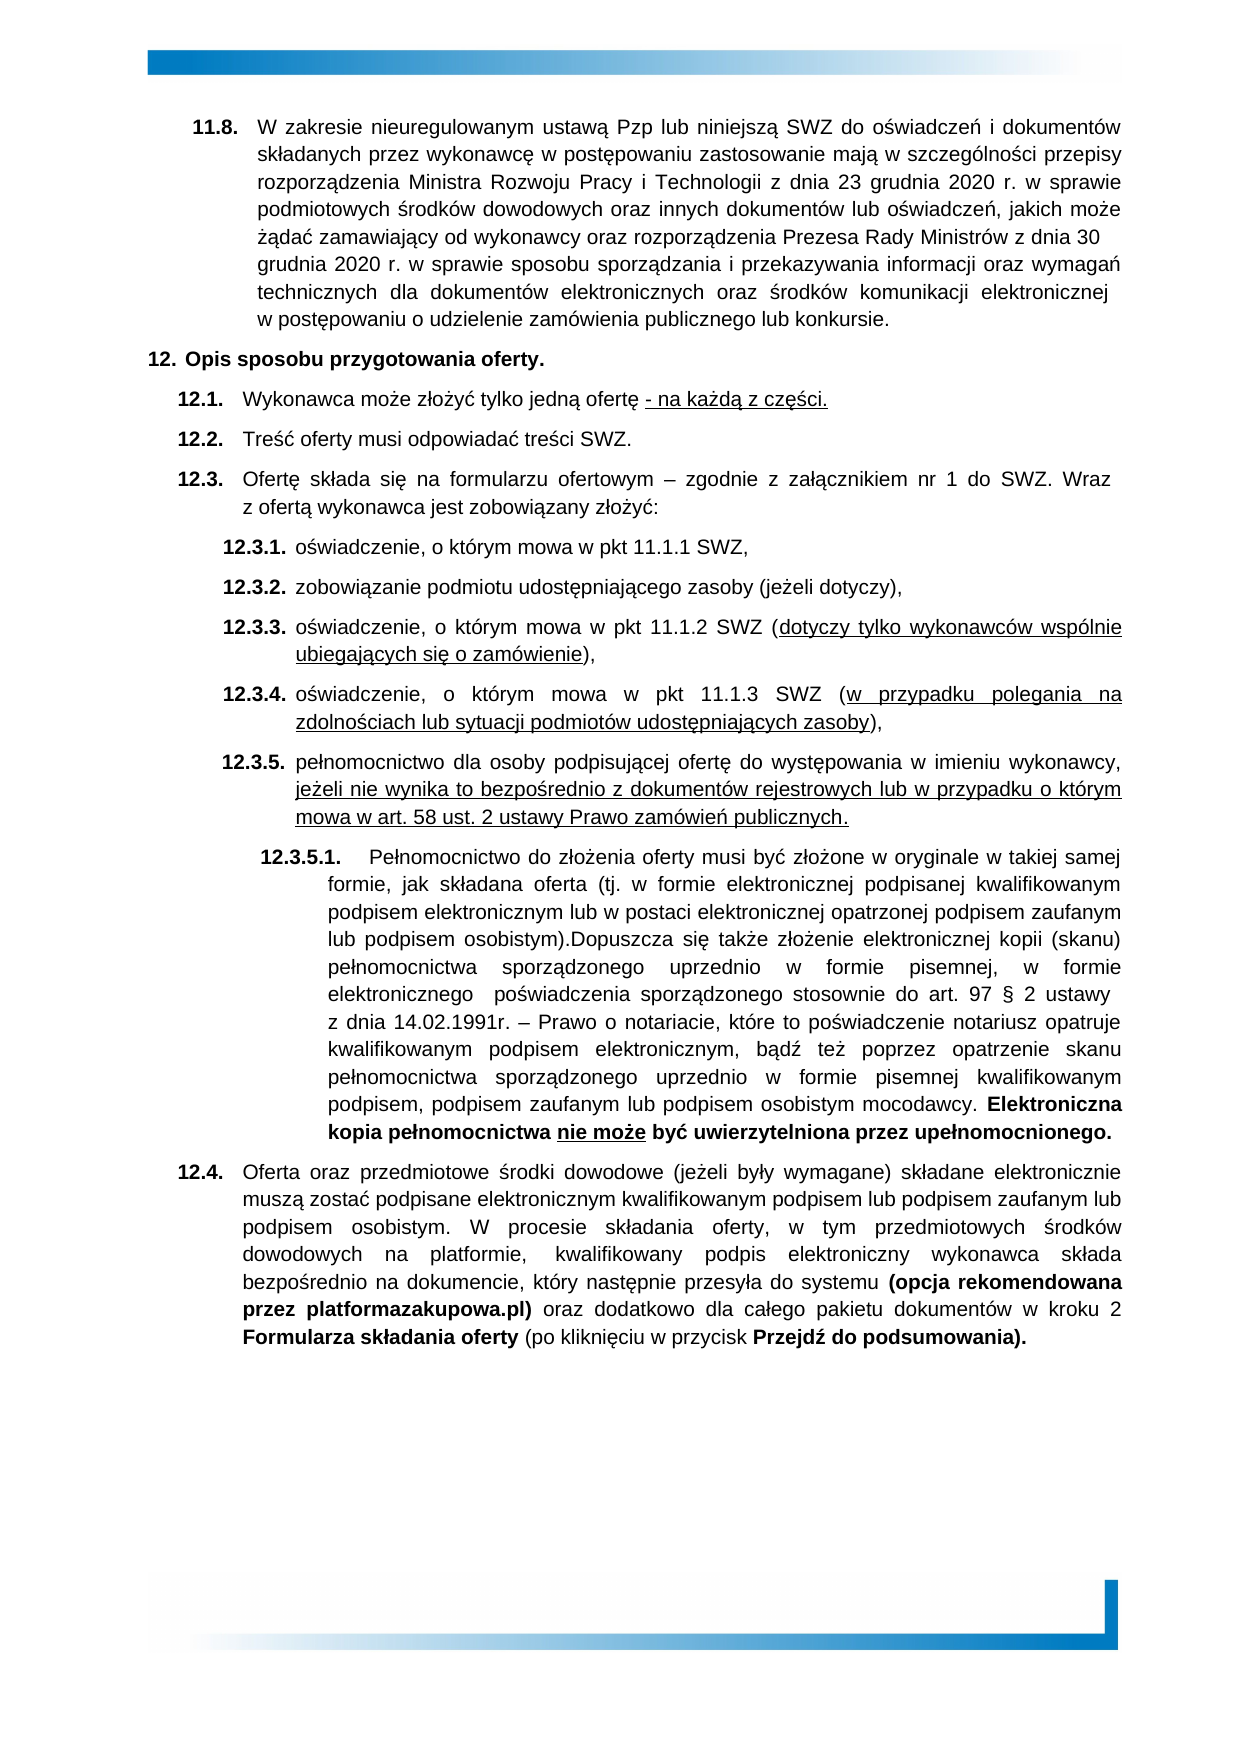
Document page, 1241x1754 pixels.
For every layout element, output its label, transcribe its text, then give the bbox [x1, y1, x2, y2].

list pełnomocnictwo dla osoby podpisującej ofertę do występowania w imieniu wykonawcy, jeżeli nie wynika to bezpośrednio z dokumentów rejestrowych lub w przypadku o którym mowa w art. 58 ust. 2 ustawy Prawo zamówień publicznych. [222, 749, 1122, 828]
list zobowiązanie podmiotu udostępniającego zasoby (jeżeli dotyczy), [223, 574, 1122, 598]
list Opis sposobu przygotowania oferty. [148, 347, 1122, 371]
list oświadczenie, o którym mowa w pkt 11.1.3 SWZ (w przypadku polegania na zdolnościach lub sytuacji podmiotów udostępniających zasoby), [223, 682, 1122, 733]
list Wykonawca może złożyć tylko jedną ofertę - na każdą z części. [177, 387, 1122, 411]
list W zakresie nieuregulowanym ustawą Pzp lub niniejszą SWZ do oświadczeń i dokumentów składanych przez wykonawcę w postępowaniu zastosowanie mają w szczególności przepisy rozporządzenia Ministra Rozwoju Pracy i Technologii z dnia 23 grudnia 2020 r. w sprawie podmiotowych środków dowodowych oraz innych dokumentów lub oświadczeń, jakich może żądać zamawiający od wykonawcy oraz rozporządzenia Prezesa Rady Ministrów z dnia 30 grudnia 2020 r. w sprawie sposobu sporządzania i przekazywania informacji oraz wymagań technicznych dla dokumentów elektronicznych oraz środków komunikacji elektronicznej w postępowaniu o udzielenie zamówienia publicznego lub konkursie. [192, 114, 1122, 331]
list Ofertę składa się na formularzu ofertowym – zgodnie z załącznikiem nr 1 do SWZ. Wraz z ofertą wykonawca jest zobowiązany złożyć: [177, 467, 1122, 518]
picture [147, 44, 1123, 83]
list Pełnomocnictwo do złożenia oferty musi być złożone w oryginale w takiej samej formie, jak składana oferta (tj. w formie elektronicznej podpisanej kwalifikowanym podpisem elektronicznym lub w postaci elektronicznej opatrzonej podpisem zaufanym lub podpisem osobistym).Dopuszcza się także złożenie elektronicznej kopii (skanu) pełnomocnictwa sporządzonego uprzednio w formie pisemnej, w formie elektronicznego poświadczenia sporządzonego stosownie do art. 97 § 2 ustawy z dnia 14.02.1991r. – Prawo o notariacie, które to poświadczenie notariusz opatruje kwalifikowanym podpisem elektronicznym, bądź też poprzez opatrzenie skanu pełnomocnictwa sporządzonego uprzednio w formie pisemnej kwalifikowanym podpisem, podpisem zaufanym lub podpisem osobistym mocodawcy. Elektroniczna kopia pełnomocnictwa nie może być uwierzytelniona przez upełnomocnionego. [260, 844, 1122, 1143]
list oświadczenie, o którym mowa w pkt 11.1.2 SWZ (dotyczy tylko wykonawców wspólnie ubiegających się o zamówienie), [223, 614, 1122, 666]
picture [147, 1572, 1123, 1653]
list Treść oferty musi odpowiadać treści SWZ. [177, 427, 1122, 451]
list oświadczenie, o którym mowa w pkt 11.1.1 SWZ, [223, 534, 1122, 558]
list Oferta oraz przedmiotowe środki dowodowe (jeżeli były wymagane) składane elektronicznie muszą zostać podpisane elektronicznym kwalifikowanym podpisem lub podpisem zaufanym lub podpisem osobistym. W procesie składania oferty, w tym przedmiotowych środków dowodowych na platformie, kwalifikowany podpis elektroniczny wykonawca składa bezpośrednio na dokumencie, który następnie przesyła do systemu (opcja rekomendowana przez platformazakupowa.pl) oraz dodatkowo dla całego pakietu dokumentów w kroku 2 Formularza składania oferty (po kliknięciu w przycisk Przejdź do podsumowania). [177, 1159, 1122, 1348]
